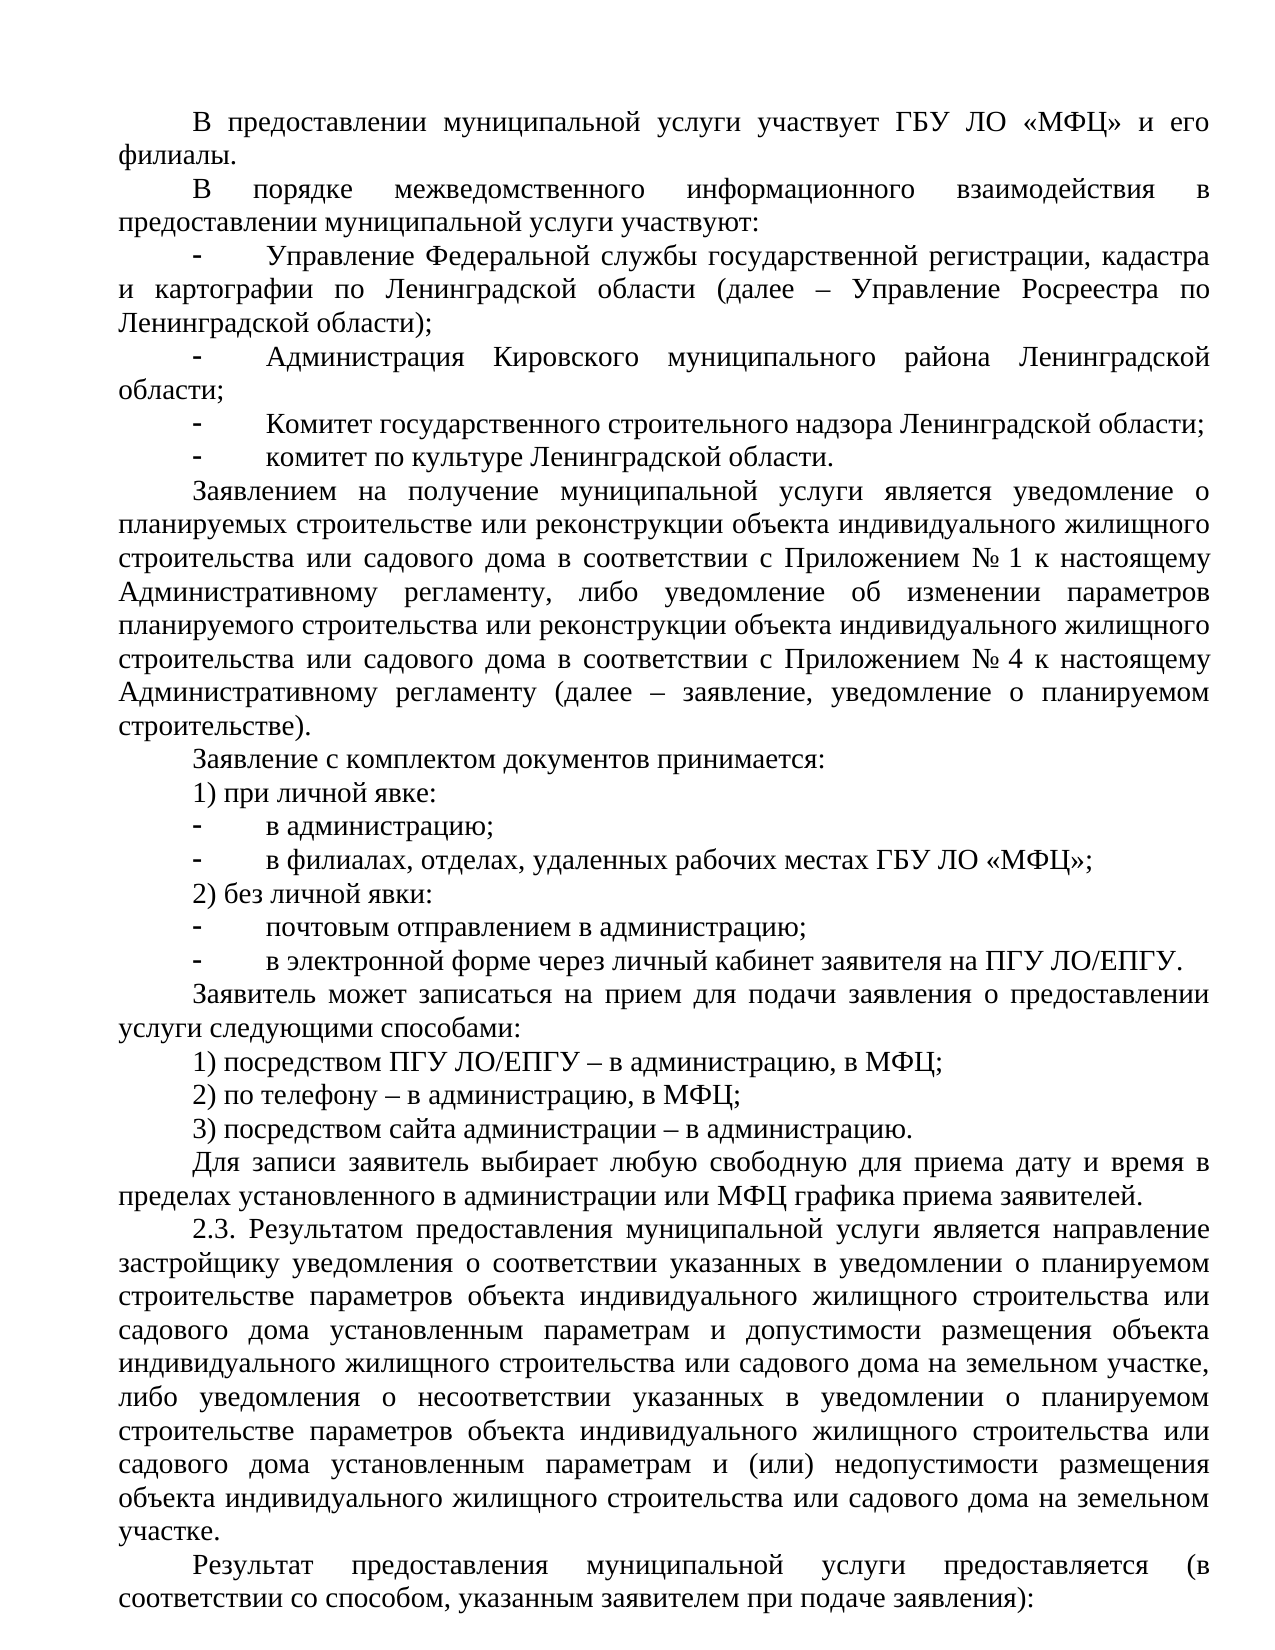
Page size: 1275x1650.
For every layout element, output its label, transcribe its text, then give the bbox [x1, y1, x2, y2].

text Заявлением на получение муниципальной услуги является уведомление о планируемых строительстве или реконструкции объекта индивидуального жилищного строительства или садового дома в соответствии с Приложением № 1 к настоящему Административному регламенту, либо уведомление об изменении параметров планируемого строительства или реконструкции объекта индивидуального жилищного строительства или садового дома в соответствии с Приложением № 4 к настоящему Административному регламенту (далее – заявление, уведомление о планируемом строительстве). [118, 473, 1211, 741]
text 2) по телефону – в администрацию, в МФЦ; [118, 1077, 1211, 1111]
text 3) посредством сайта администрации – в администрацию. [118, 1111, 1211, 1144]
list почтовым отправлением в администрацию; [118, 909, 1211, 943]
list в администрацию; [118, 808, 1211, 842]
text Заявитель может записаться на прием для подачи заявления о предоставлении услуги следующими способами: [118, 977, 1211, 1044]
text Заявление с комплектом документов принимается: [118, 741, 1211, 775]
text 1) посредством ПГУ ЛО/ЕПГУ – в администрацию, в МФЦ; [118, 1044, 1211, 1077]
text 1) при личной явке: [118, 775, 1211, 808]
list комитет по культуре Ленинградской области. [118, 439, 1211, 473]
text Результат предоставления муниципальной услуги предоставляется (в соответствии со способом, указанным заявителем при подаче заявления): [118, 1547, 1211, 1614]
text 2.3. Результатом предоставления муниципальной услуги является направление застройщику уведомления о соответствии указанных в уведомлении о планируемом строительстве параметров объекта индивидуального жилищного строительства или садового дома установленным параметрам и допустимости размещения объекта индивидуального жилищного строительства или садового дома на земельном участке, либо уведомления о несоответствии указанных в уведомлении о планируемом строительстве параметров объекта индивидуального жилищного строительства или садового дома установленным параметрам и (или) недопустимости размещения объекта индивидуального жилищного строительства или садового дома на земельном участке. [118, 1211, 1211, 1547]
list Управление Федеральной службы государственной регистрации, кадастра и картографии по Ленинградской области (далее – Управление Росреестра по Ленинградской области); [118, 238, 1211, 339]
list в филиалах, отделах, удаленных рабочих местах ГБУ ЛО «МФЦ»; [118, 842, 1211, 876]
text 2) без личной явки: [118, 876, 1211, 909]
text В предоставлении муниципальной услуги участвует ГБУ ЛО «МФЦ» и его филиалы. [118, 104, 1211, 171]
list в электронной форме через личный кабинет заявителя на ПГУ ЛО/ЕПГУ. [118, 943, 1211, 977]
list Администрация Кировского муниципального района Ленинградской области; [118, 339, 1211, 406]
text Для записи заявитель выбирает любую свободную для приема дату и время в пределах установленного в администрации или МФЦ графика приема заявителей. [118, 1144, 1211, 1211]
text В порядке межведомственного информационного взаимодействия в предоставлении муниципальной услуги участвуют: [118, 171, 1211, 238]
list Комитет государственного строительного надзора Ленинградской области; [118, 406, 1211, 439]
